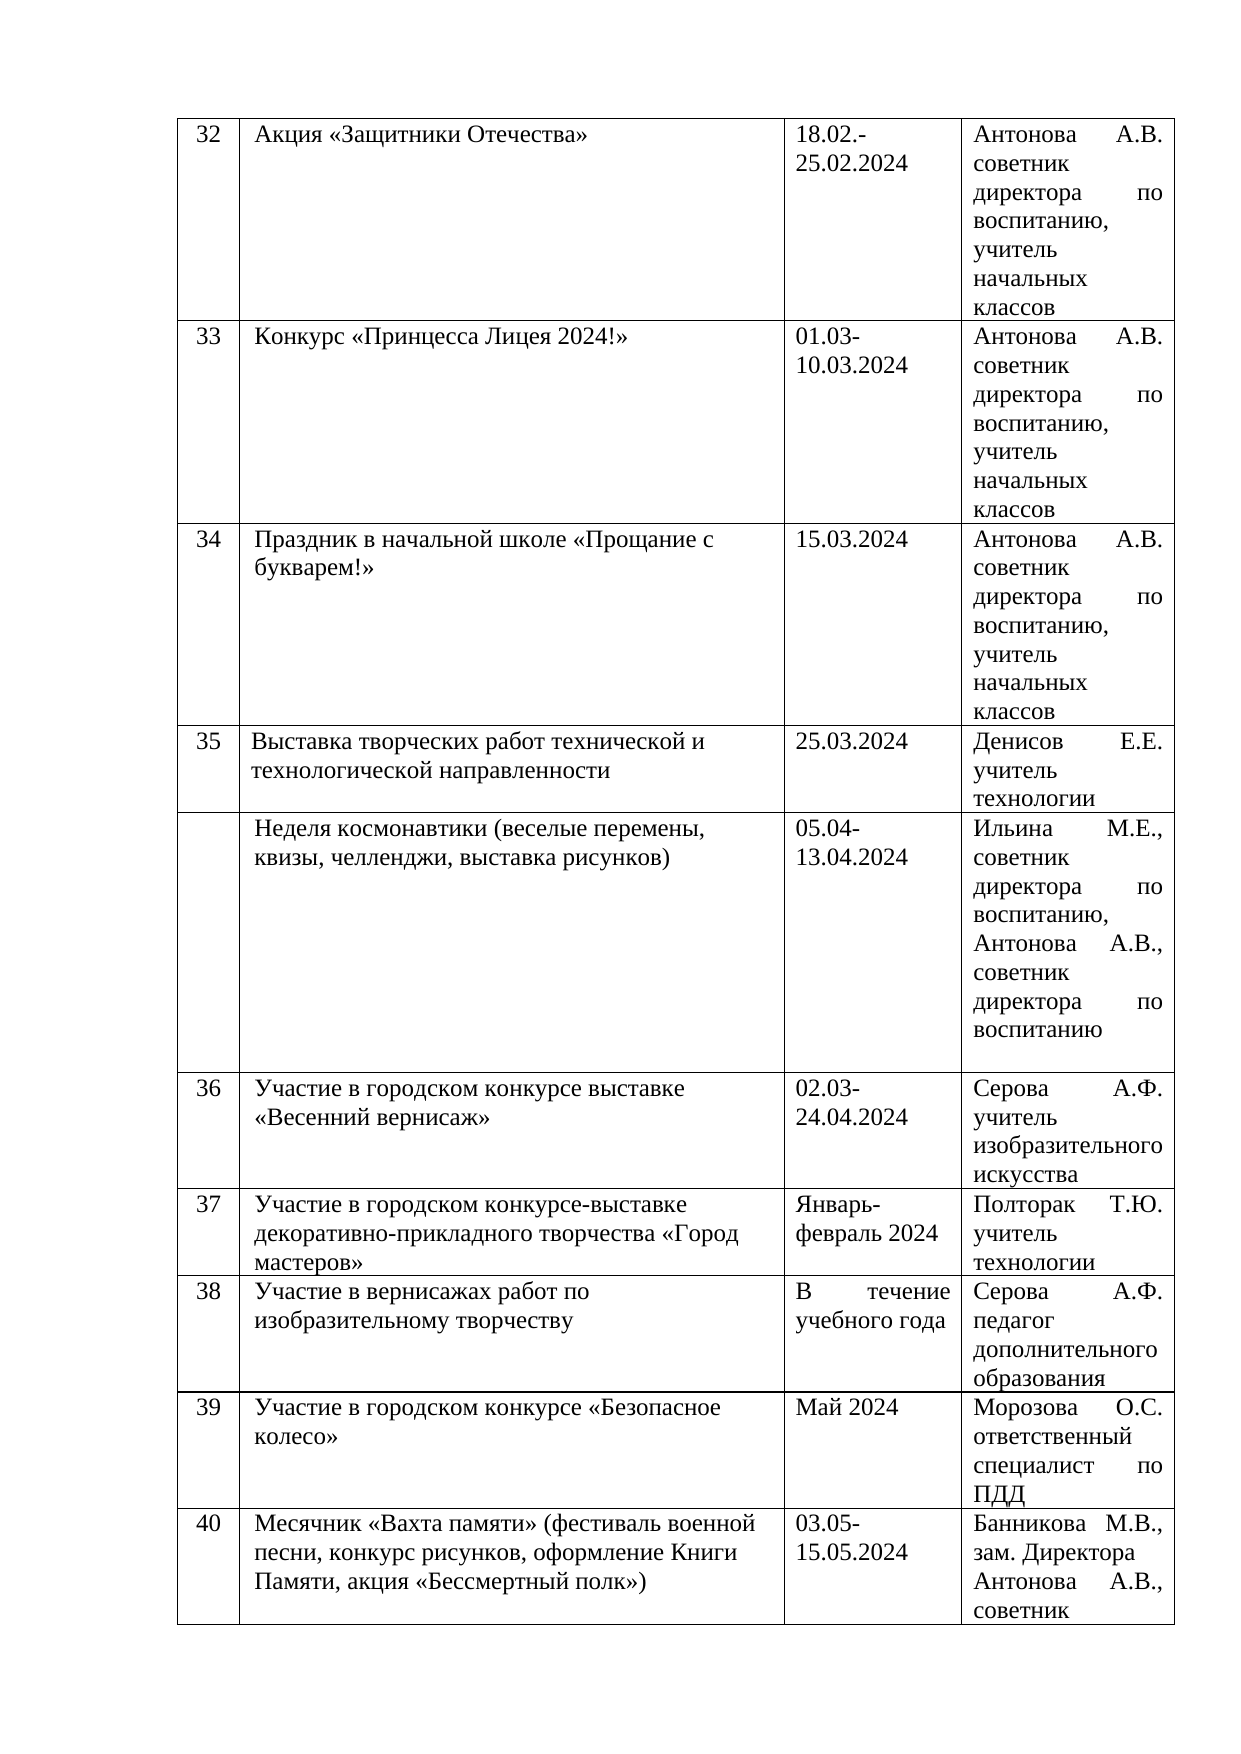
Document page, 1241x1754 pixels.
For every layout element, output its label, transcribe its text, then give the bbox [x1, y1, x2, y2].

table_cell 25.03.2024 [785, 726, 961, 812]
table_cell Денисов Е.Е. учитель технологии [962, 726, 1174, 812]
table_cell [178, 813, 239, 1072]
table_cell Полторак Т.Ю. учитель технологии [962, 1189, 1174, 1275]
table_cell Участие в городском конкурсе «Безопасное колесо» [240, 1393, 784, 1507]
table_cell 38 [178, 1276, 239, 1391]
table_cell Антонова А.В. советник директора по воспитанию, учитель начальных классов [962, 524, 1174, 725]
table_cell Конкурс «Принцесса Лицея 2024!» [240, 321, 784, 523]
table_cell 03.05-15.05.2024 [785, 1509, 961, 1623]
table_cell Ильина М.Е., советник директора по воспитанию, Антонова А.В., советник директора по воспитанию [962, 813, 1174, 1072]
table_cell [240, 1509, 784, 1623]
table_cell Январь-февраль 2024 [785, 1189, 961, 1275]
table_cell Серова А.Ф. учитель изобразительного искусства [962, 1073, 1174, 1188]
table_cell 35 [178, 726, 239, 812]
table_cell 05.04-13.04.2024 [785, 813, 961, 1072]
table_cell Праздник в начальной школе «Прощание с букварем!» [240, 524, 784, 725]
table_cell 18.02.-25.02.2024 [785, 119, 961, 320]
table_cell 33 [178, 321, 239, 523]
table_cell Выставка творческих работ технической и технологической направленности [240, 726, 784, 812]
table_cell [962, 1509, 1174, 1623]
table_cell Май 2024 [785, 1393, 961, 1507]
table_cell 39 [178, 1393, 239, 1507]
table_cell Участие в городском конкурсе выставке «Весенний вернисаж» [240, 1073, 784, 1188]
table_cell Антонова А.В. советник директора по воспитанию, учитель начальных классов [962, 321, 1174, 523]
table_cell 36 [178, 1073, 239, 1188]
table_cell 01.03-10.03.2024 [785, 321, 961, 523]
table_cell Морозова О.С. ответственный специалист по ПДД [962, 1393, 1174, 1507]
table_cell 32 [178, 119, 239, 320]
table_cell 34 [178, 524, 239, 725]
table_cell 40 [178, 1509, 239, 1623]
table_cell 37 [178, 1189, 239, 1275]
table_cell 02.03-24.04.2024 [785, 1073, 961, 1188]
table_cell В течение учебного года [785, 1276, 961, 1391]
table_cell Неделя космонавтики (веселые перемены, квизы, челленджи, выставка рисунков) [240, 813, 784, 1072]
table_cell Участие в городском конкурсе-выставке декоративно-прикладного творчества «Город мастеров» [240, 1189, 784, 1275]
table_cell Серова А.Ф. педагог дополнительного образования [962, 1276, 1174, 1391]
table_cell Участие в вернисажах работ по изобразительному творчеству [240, 1276, 784, 1391]
table_cell Антонова А.В. советник директора по воспитанию, учитель начальных классов [962, 119, 1174, 320]
table_cell 15.03.2024 [785, 524, 961, 725]
table_cell Акция «Защитники Отечества» [240, 119, 784, 320]
